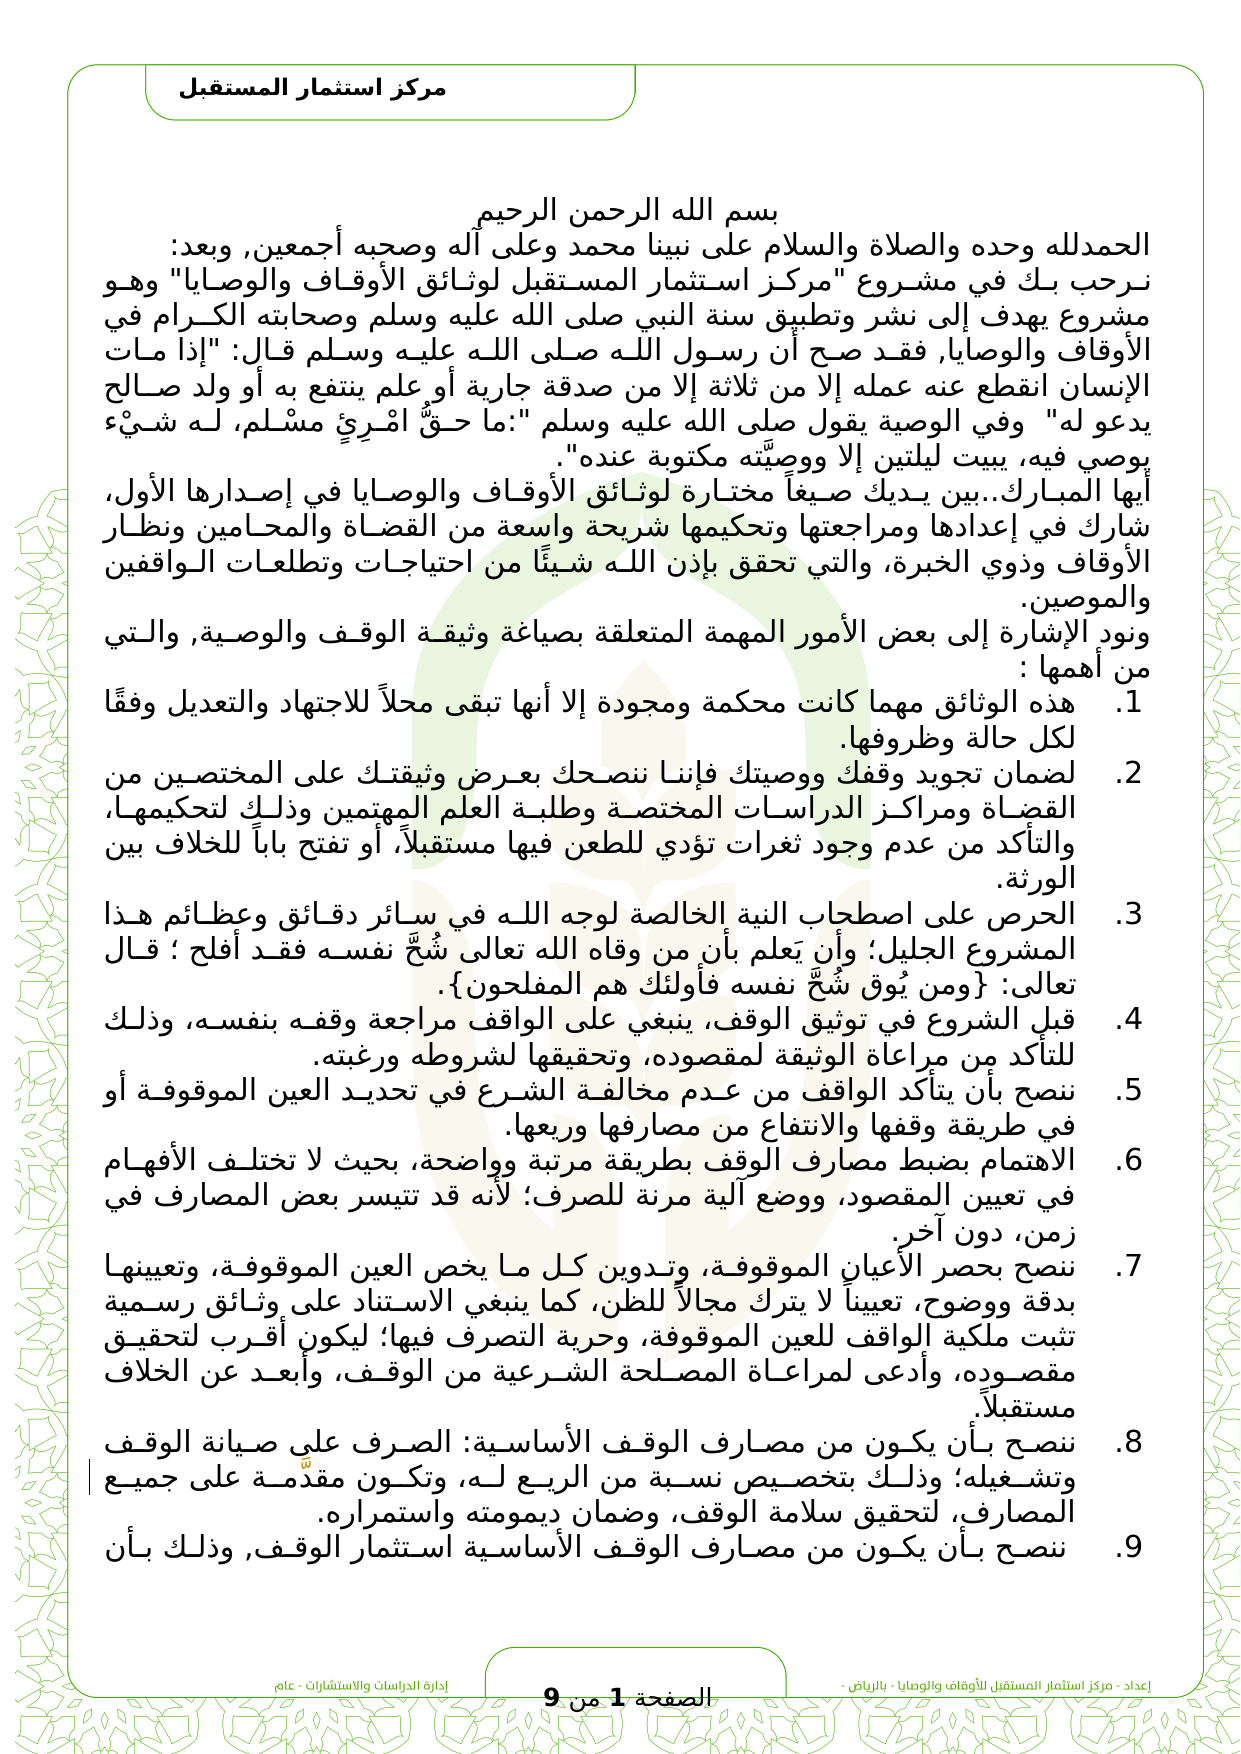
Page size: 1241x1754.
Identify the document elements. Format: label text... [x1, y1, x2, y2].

text الحمدلله وحده والصلاة والسلام على نبينا محمد وعلى آله وصحبه أجمعين, وبعد: [103, 227, 1152, 262]
text ونود الإشارة إلى بعض الأمور المهمة المتعلقة بصياغة وثيقة الوقف والوصية, والتي من أهمها : [103, 614, 1152, 685]
list الحرص على اصطحاب النية الخالصة لوجه الله في سائر دقائق وعظائم هذا المشروع الجليل؛ وأن يَعلم بأن من وقاه الله تعالى شُحَّ نفسه فقد أفلح ؛ قال تعالى: {ومن يُوق شُحَّ نفسه فأولئك هم المفلحون}. [103, 896, 1114, 1002]
list ننصح بأن يكون من مصارف الوقف الأساسية: الصرف على صيانة الوقف وتشغيله؛ وذلك بتخصيص نسبة من الريع له، وتكون مقدمة على جميع المصارف، لتحقيق سلامة الوقف، وضمان ديمومته واستمراره. [103, 1424, 1114, 1530]
list ننصح بحصر الأعيان الموقوفة، وتدوين كل ما يخص العين الموقوفة، وتعيينها بدقة ووضوح، تعييناً لا يترك مجالاً للظن، كما ينبغي الاستناد على وثائق رسمية تثبت ملكية الواقف للعين الموقوفة، وحرية التصرف فيها؛ ليكون أقرب لتحقيق مقصوده، وأدعى لمراعاة المصلحة الشرعية من الوقف، وأبعد عن الخلاف مستقبلاً. [103, 1248, 1114, 1424]
text أيها المبارك..بين يديك صيغاً مختارة لوثائق الأوقاف والوصايا في إصدارها الأول، شارك في إعدادها ومراجعتها وتحكيمها شريحة واسعة من القضاة والمحامين ونظار الأوقاف وذوي الخبرة، والتي تحقق بإذن الله شيئًا من احتياجات وتطلعات الواقفين والموصين. [103, 474, 1152, 614]
list الاهتمام بضبط مصارف الوقف بطريقة مرتبة وواضحة، بحيث لا تختلف الأفهام في تعيين المقصود، ووضع آلية مرنة للصرف؛ لأنه قد تتيسر بعض المصارف في زمن، دون آخر. [103, 1143, 1114, 1248]
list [103, 1530, 1114, 1565]
list ننصح بأن يتأكد الواقف من عدم مخالفة الشرع في تحديد العين الموقوفة أو في طريقة وقفها والانتفاع من مصارفها وريعها. [103, 1072, 1114, 1143]
text بسم الله الرحمن الرحيم [103, 192, 1152, 227]
picture [15, 0, 1241, 1754]
list هذه الوثائق مهما كانت محكمة ومجودة إلا أنها تبقى محلاً للاجتهاد والتعديل وفقًا لكل حالة وظروفها. [103, 685, 1114, 755]
list قبل الشروع في توثيق الوقف، ينبغي على الواقف مراجعة وقفه بنفسه، وذلك للتأكد من مراعاة الوثيقة لمقصوده، وتحقيقها لشروطه ورغبته. [103, 1002, 1114, 1072]
text نرحب بك في مشروع "مركز استثمار المستقبل لوثائق الأوقاف والوصايا" وهو مشروع يهدف إلى نشر وتطبيق سنة النبي صلى الله عليه وسلم وصحابته الكرام في الأوقاف والوصايا, فقد صح أن رسول الله صلى الله عليه وسلم قال: "إذا مات الإنسان انقطع عنه عمله إلا من ثلاثة إلا من صدقة جارية أو علم ينتفع به أو ولد صالح يدعو له" وفي الوصية يقول صلى الله عليه وسلم ":ما حقُّ امْرِئٍ مسْلم، له شيْء يوصي فيه، يبيت ليلتين إلا ووصيَّته مكتوبة عنده". [103, 262, 1152, 474]
list لضمان تجويد وقفك ووصيتك فإننا ننصحك بعرض وثيقتك على المختصين من القضاة ومراكز الدراسات المختصة وطلبة العلم المهتمين وذلك لتحكيمها، والتأكد من عدم وجود ثغرات تؤدي للطعن فيها مستقبلاً، أو تفتح باباً للخلاف بين الورثة. [103, 755, 1114, 896]
